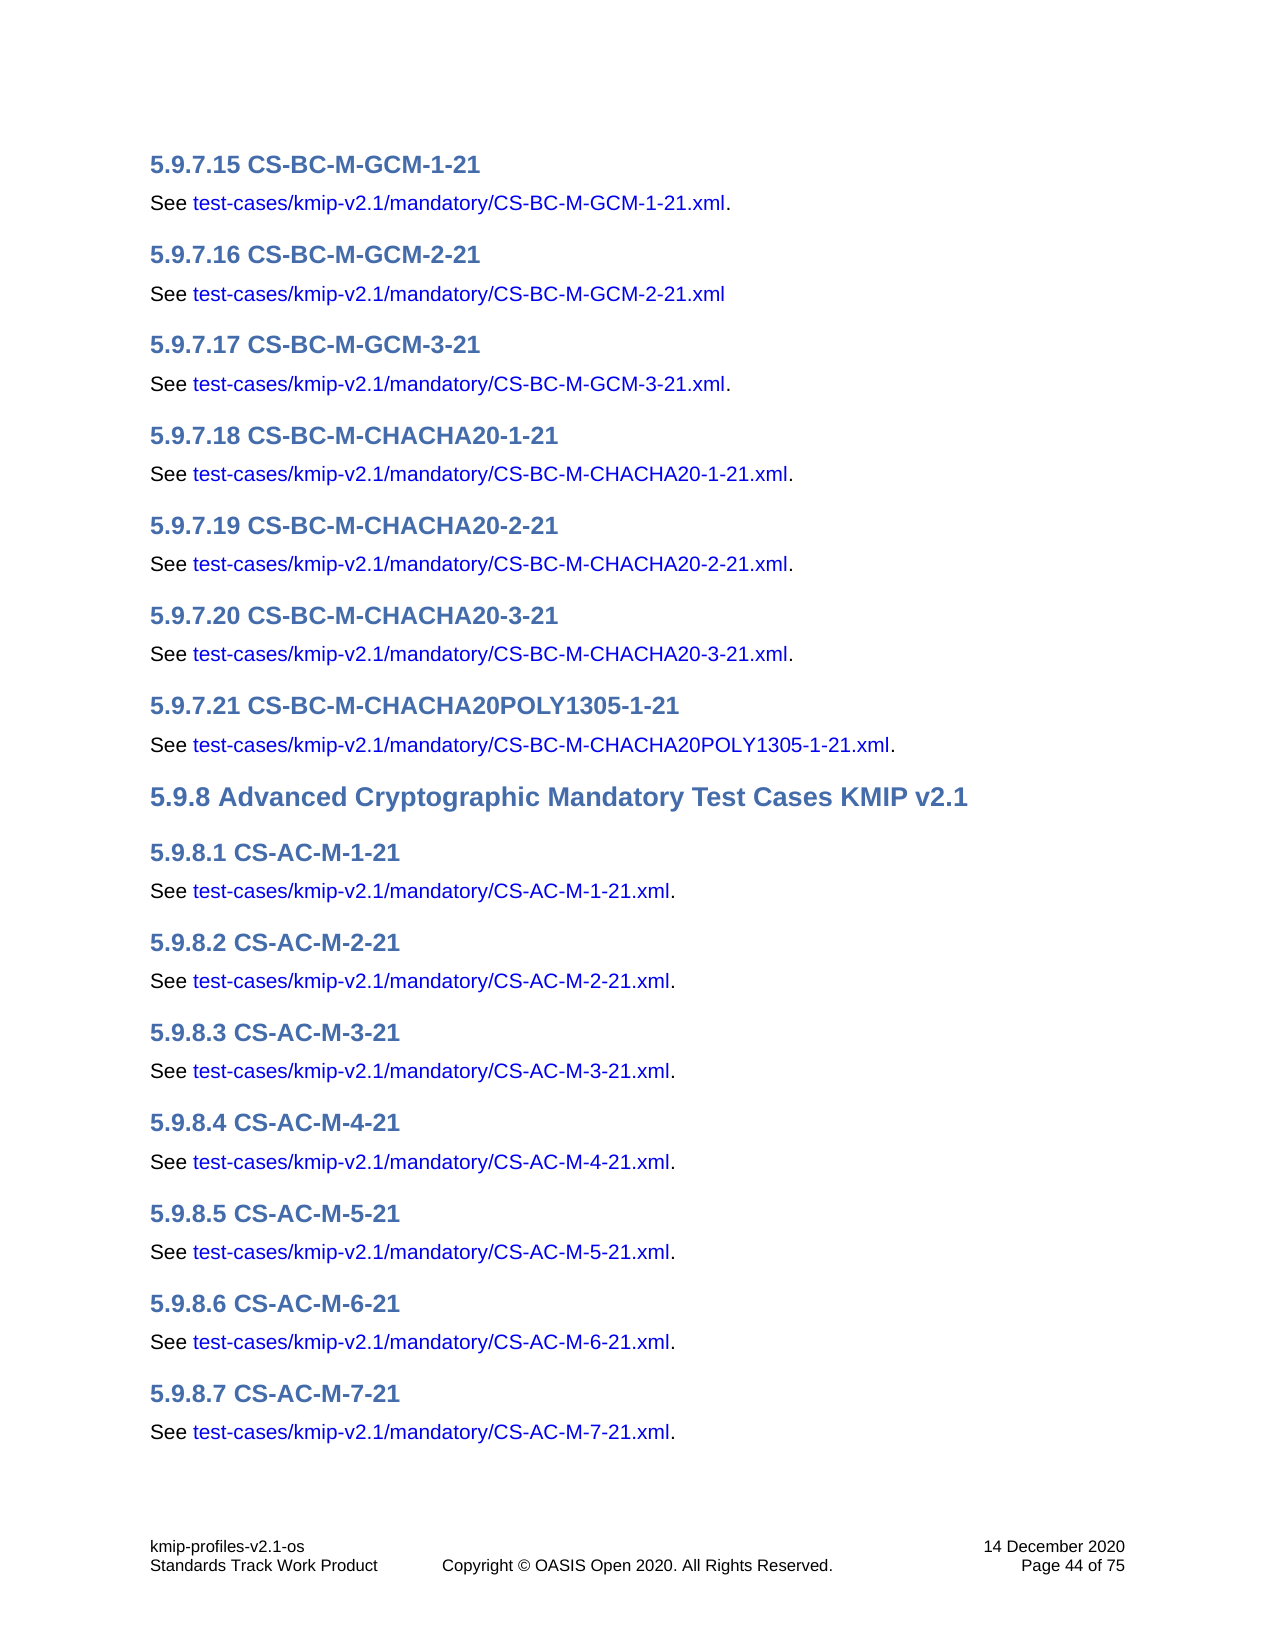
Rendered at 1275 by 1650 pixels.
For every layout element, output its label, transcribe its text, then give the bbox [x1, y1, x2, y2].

subtitle CS-AC-M-6-21 [150, 1289, 1125, 1317]
subtitle CS-AC-M-5-21 [150, 1198, 1125, 1227]
text See test-cases/kmip-v2.1/mandatory/CS-AC-M-6-21.xml. [150, 1330, 1125, 1354]
text See test-cases/kmip-v2.1/mandatory/CS-BC-M-GCM-2-21.xml [150, 281, 1125, 305]
subtitle CS-BC-M-CHACHA20-1-21 [150, 421, 1125, 449]
subtitle CS-BC-M-CHACHA20-3-21 [150, 601, 1125, 630]
text See test-cases/kmip-v2.1/mandatory/CS-AC-M-3-21.xml. [150, 1059, 1125, 1083]
subtitle CS-BC-M-GCM-1-21 [150, 150, 1125, 179]
text See test-cases/kmip-v2.1/mandatory/CS-BC-M-GCM-3-21.xml. [150, 372, 1125, 396]
subtitle CS-BC-M-CHACHA20-2-21 [150, 511, 1125, 539]
subtitle CS-AC-M-7-21 [150, 1379, 1125, 1408]
text See test-cases/kmip-v2.1/mandatory/CS-BC-M-CHACHA20-2-21.xml. [150, 552, 1125, 576]
text See test-cases/kmip-v2.1/mandatory/CS-AC-M-5-21.xml. [150, 1240, 1125, 1264]
text See test-cases/kmip-v2.1/mandatory/CS-BC-M-CHACHA20POLY1305-1-21.xml. [150, 732, 1125, 756]
text See test-cases/kmip-v2.1/mandatory/CS-AC-M-2-21.xml. [150, 969, 1125, 993]
subtitle CS-AC-M-3-21 [150, 1018, 1125, 1047]
subtitle Advanced Cryptographic Mandatory Test Cases KMIP v2.1 [150, 781, 1125, 813]
text See test-cases/kmip-v2.1/mandatory/CS-AC-M-4-21.xml. [150, 1149, 1125, 1173]
text See test-cases/kmip-v2.1/mandatory/CS-BC-M-GCM-1-21.xml. [150, 191, 1125, 215]
text See test-cases/kmip-v2.1/mandatory/CS-BC-M-CHACHA20-3-21.xml. [150, 642, 1125, 666]
subtitle CS-AC-M-4-21 [150, 1108, 1125, 1137]
subtitle CS-AC-M-1-21 [150, 838, 1125, 866]
text See test-cases/kmip-v2.1/mandatory/CS-BC-M-CHACHA20-1-21.xml. [150, 462, 1125, 486]
subtitle CS-BC-M-GCM-2-21 [150, 240, 1125, 269]
text See test-cases/kmip-v2.1/mandatory/CS-AC-M-1-21.xml. [150, 879, 1125, 903]
subtitle CS-BC-M-CHACHA20POLY1305-1-21 [150, 691, 1125, 720]
subtitle CS-AC-M-2-21 [150, 928, 1125, 957]
text See test-cases/kmip-v2.1/mandatory/CS-AC-M-7-21.xml. [150, 1420, 1125, 1444]
subtitle CS-BC-M-GCM-3-21 [150, 330, 1125, 359]
